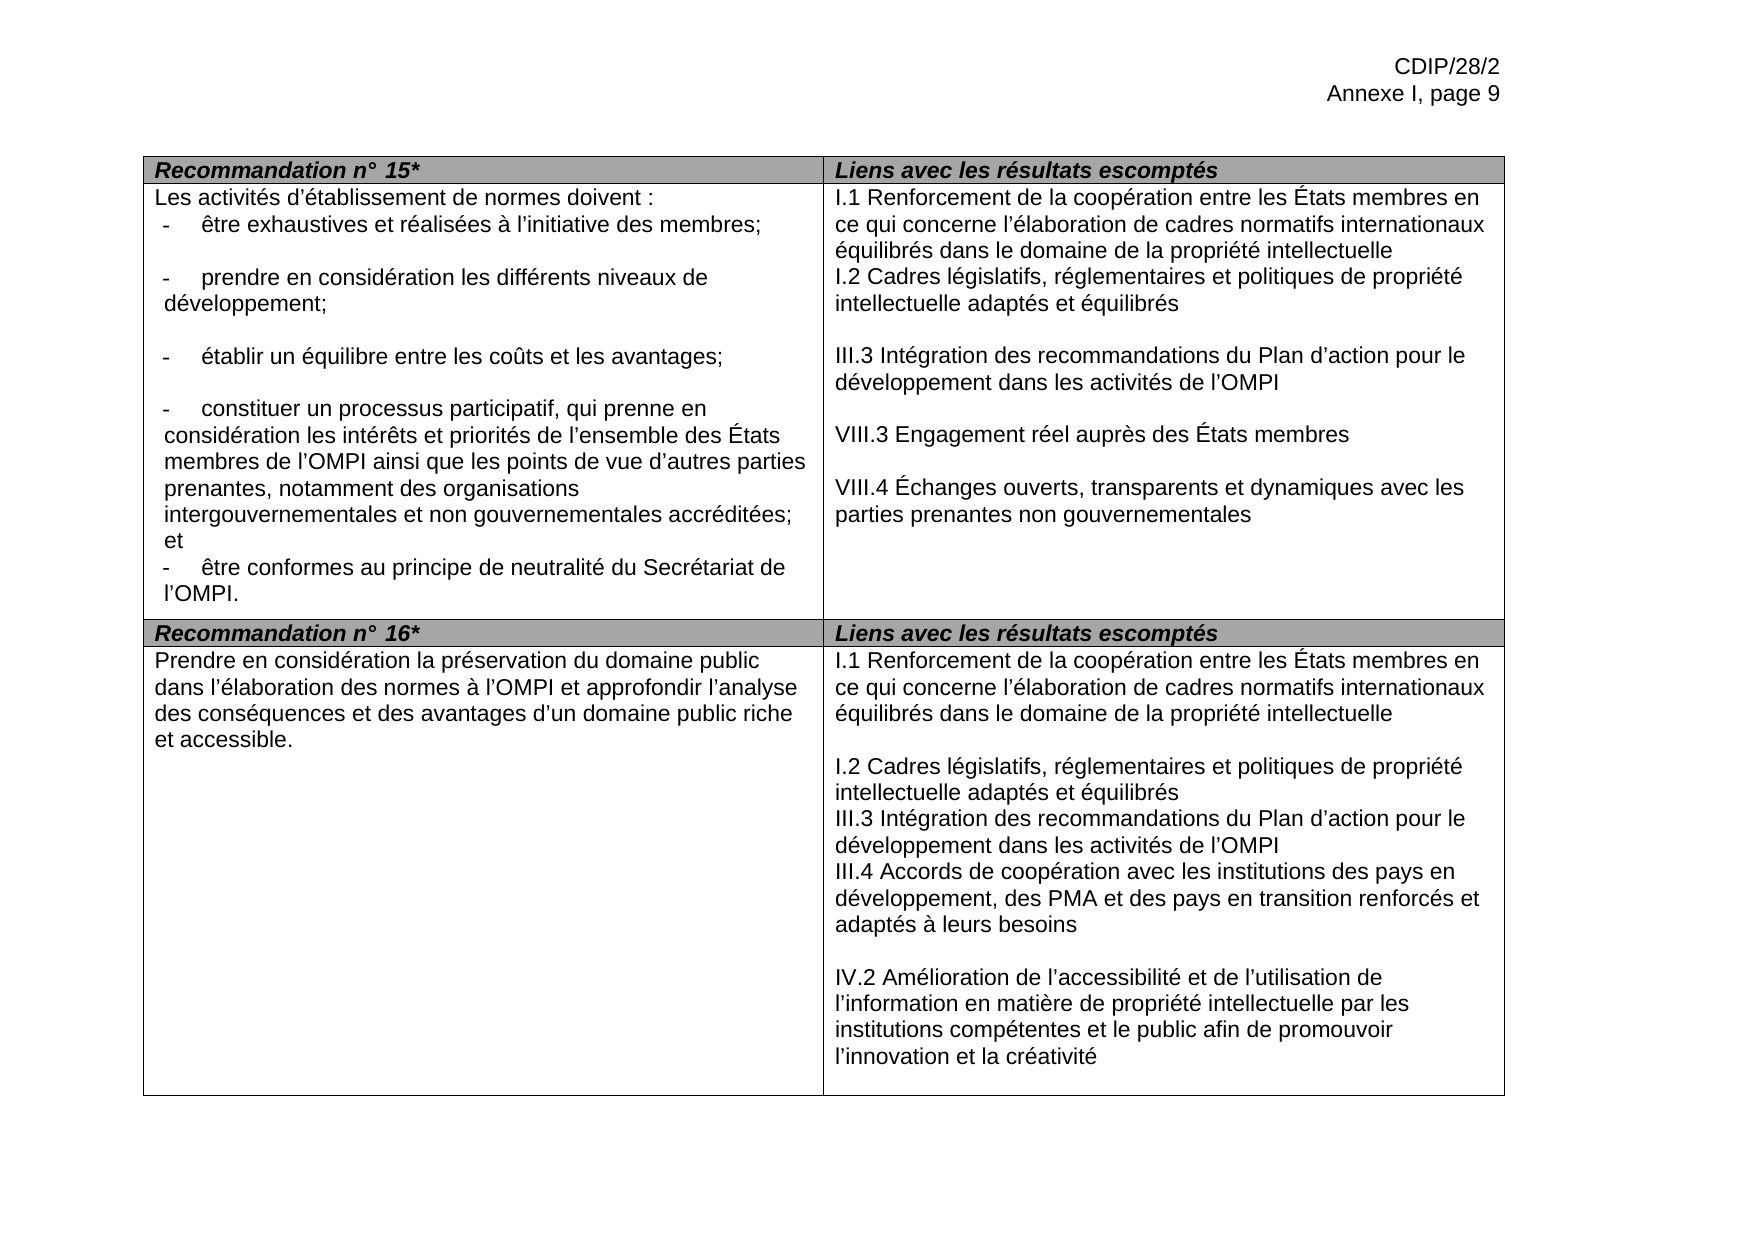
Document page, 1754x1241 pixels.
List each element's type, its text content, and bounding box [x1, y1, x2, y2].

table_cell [144, 647, 823, 1095]
table_cell Recommandation n° 15* [144, 157, 823, 183]
table_cell Liens avec les résultats escomptés [824, 157, 1504, 183]
table_cell Les activités d’établissement de normes doivent : être exhaustives et réalisées à l’initiative des membres; prendre en considération les différents niveaux de développement; établir un équilibre entre les coûts et les avantages; constituer un processus participatif, qui prenne en considération les intérêts et priorités de l’ensemble des États membres de l’OMPI ainsi que les points de vue d’autres parties prenantes, notamment des organisations intergouvernementales et non gouvernementales accréditées; et - être conformes au principe de neutralité du Secrétariat de l’OMPI. [144, 184, 823, 619]
table_cell Recommandation n° 16* [144, 620, 823, 646]
table_cell Liens avec les résultats escomptés [824, 620, 1504, 646]
table_cell I.1 Renforcement de la coopération entre les États membres en ce qui concerne l’élaboration de cadres normatifs internationaux équilibrés dans le domaine de la propriété intellectuelle I.2 Cadres législatifs, réglementaires et politiques de propriété intellectuelle adaptés et équilibrés III.3 Intégration des recommandations du Plan d’action pour le développement dans les activités de l’OMPI VIII.3 Engagement réel auprès des États membres VIII.4 Échanges ouverts, transparents et dynamiques avec les parties prenantes non gouvernementales [824, 184, 1504, 619]
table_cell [824, 647, 1504, 1095]
